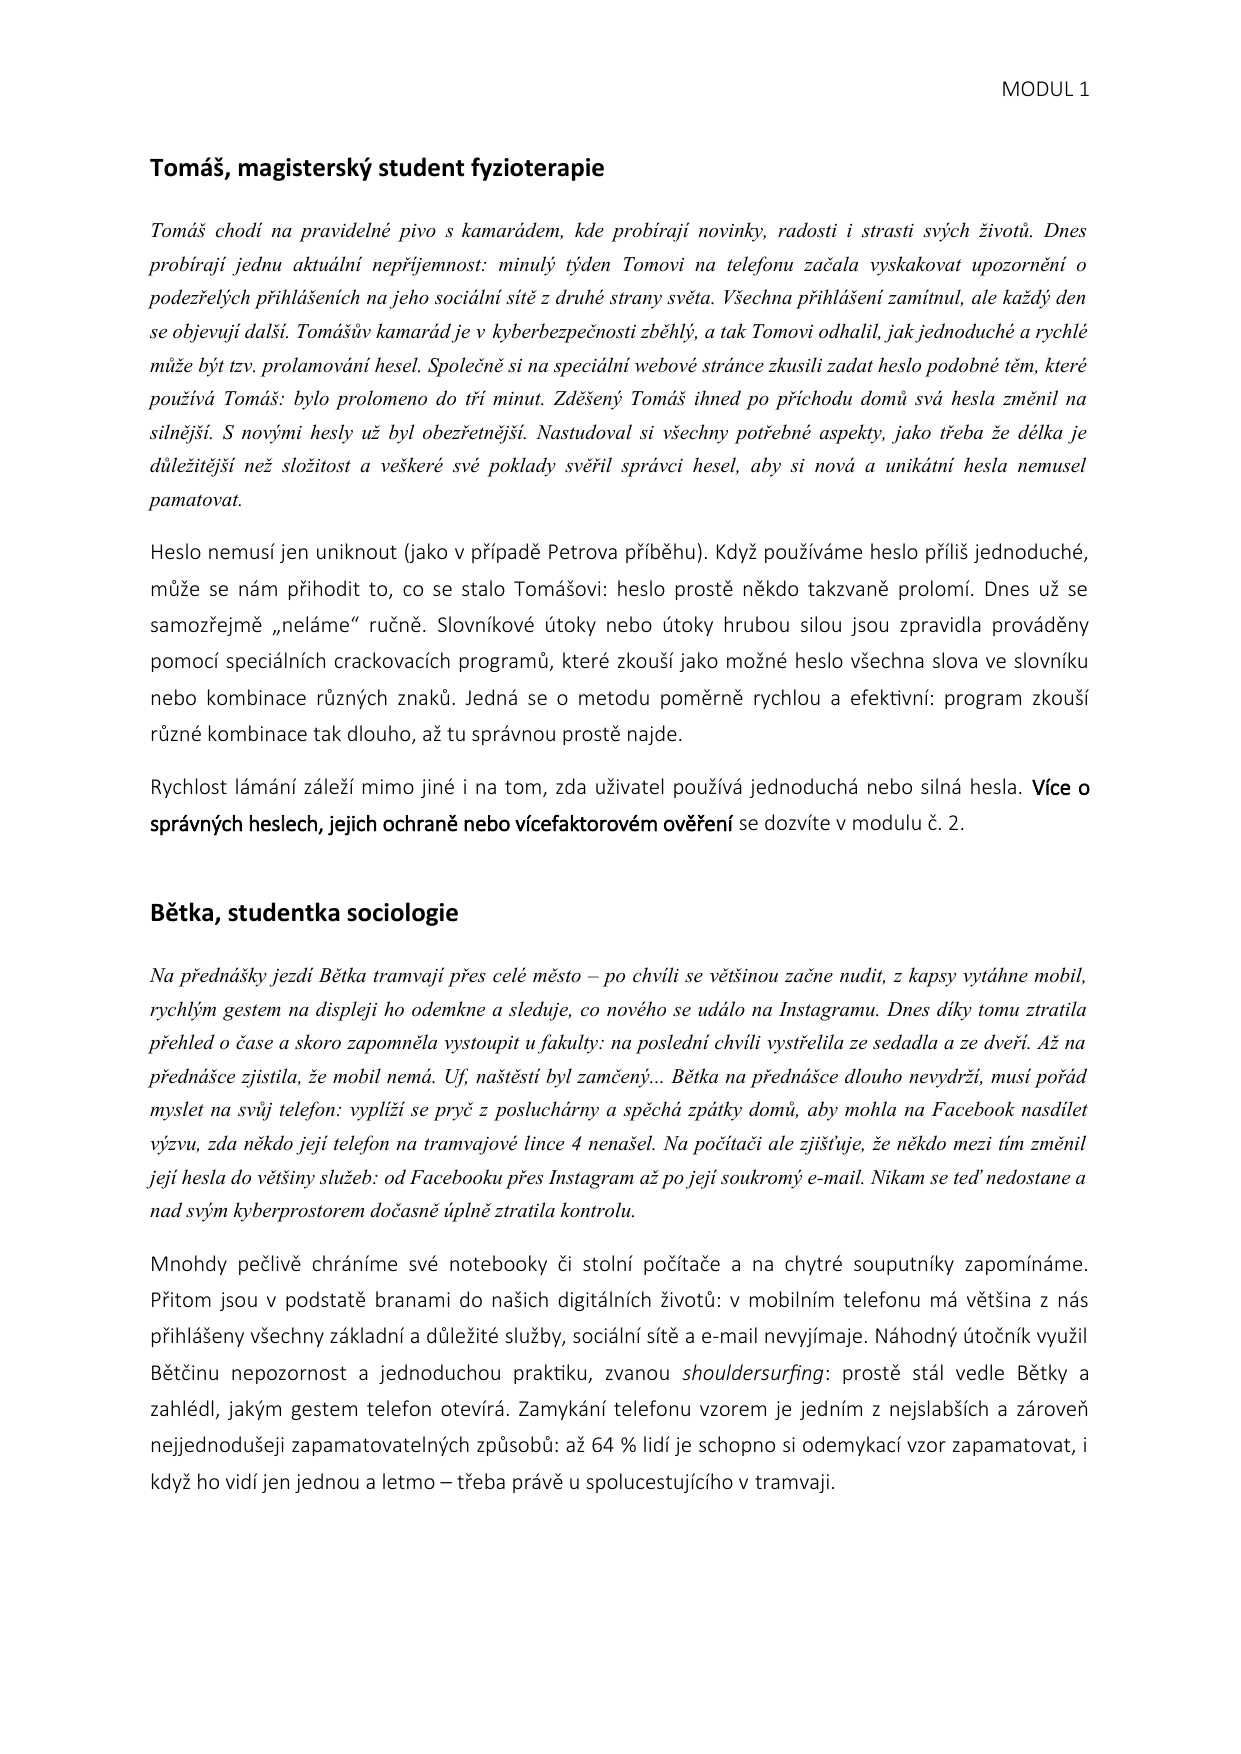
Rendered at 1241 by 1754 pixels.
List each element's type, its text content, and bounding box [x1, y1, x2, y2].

text Mnohdy pečlivě chráníme své notebooky či stolní počítače a na chytré souputníky zapomínáme. Přitom jsou v podstatě branami do našich digitálních životů: v mobilním telefonu má většina z nás přihlášeny všechny základní a důležité služby, sociální sítě a e-mail nevyjímaje. Náhodný útočník využil Bětčinu nepozornost a jednoduchou praktiku, zvanou shouldersurfing: prostě stál vedle Bětky a zahlédl, jakým gestem telefon otevírá. Zamykání telefonu vzorem je jedním z nejslabších a zároveň nejjednodušeji zapamatovatelných způsobů: až 64 % lidí je schopno si odemykací vzor zapamatovat, i když ho vidí jen jednou a letmo – třeba právě u spolucestujícího v tramvaji. [150, 1249, 1090, 1495]
text Rychlost lámání záleží mimo jiné i na tom, zda uživatel používá jednoduchá nebo silná hesla. Více o správných heslech, jejich ochraně nebo vícefaktorovém ověření se dozvíte v modulu č. 2. [150, 772, 1090, 837]
text Heslo nemusí jen uniknout (jako v případě Petrova příběhu). Když používáme heslo příliš jednoduché, může se nám přihodit to, co se stalo Tomášovi: heslo prostě někdo takzvaně prolomí. Dnes už se samozřejmě „neláme“ ručně. Slovníkové útoky nebo útoky hrubou silou jsou zpravidla prováděny pomocí speciálních crackovacích programů, které zkouší jako možné heslo všechna slova ve slovníku nebo kombinace různých znaků. Jedná se o metodu poměrně rychlou a efektivní: program zkouší různé kombinace tak dlouho, až tu správnou prostě najde. [150, 537, 1090, 747]
subtitle Bětka, studentka sociologie [150, 895, 1090, 928]
text Tomáš chodí na pravidelné pivo s kamarádem, kde probírají novinky, radosti i strasti svých životů. Dnes probírají jednu aktuální nepříjemnost: minulý týden Tomovi na telefonu začala vyskakovat upozornění o podezřelých přihlášeních na jeho sociální sítě z druhé strany světa. Všechna přihlášení zamítnul, ale každý den se objevují další. Tomášův kamarád je v kyberbezpečnosti zběhlý, a tak Tomovi odhalil, jak jednoduché a rychlé může být tzv. prolamování hesel. Společně si na speciální webové stránce zkusili zadat heslo podobné těm, které používá Tomáš: bylo prolomeno do tří minut. Zděšený Tomáš ihned po příchodu domů svá hesla změnil na silnější. S novými hesly už byl obezřetnější. Nastudoval si všechny potřebné aspekty, jako třeba že délka je důležitější než složitost a veškeré své poklady svěřil správci hesel, aby si nová a unikátní hesla nemusel pamatovat. [150, 218, 1090, 511]
text Na přednášky jezdí Bětka tramvají přes celé město – po chvíli se většinou začne nudit, z kapsy vytáhne mobil, rychlým gestem na displeji ho odemkne a sleduje, co nového se událo na Instagramu. Dnes díky tomu ztratila přehled o čase a skoro zapomněla vystoupit u fakulty: na poslední chvíli vystřelila ze sedadla a ze dveří. Až na přednášce zjistila, že mobil nemá. Uf, naštěstí byl zamčený... Bětka na přednášce dlouho nevydrží, musí pořád myslet na svůj telefon: vyplíží se pryč z posluchárny a spěchá zpátky domů, aby mohla na Facebook nasdílet výzvu, zda někdo její telefon na tramvajové lince 4 nenašel. Na počítači ale zjišťuje, že někdo mezi tím změnil její hesla do většiny služeb: od Facebooku přes Instagram až po její soukromý e-mail. Nikam se teď nedostane a nad svým kyberprostorem dočasně úplně ztratila kontrolu. [150, 963, 1090, 1222]
subtitle Tomáš, magisterský student fyzioterapie [150, 150, 1090, 183]
